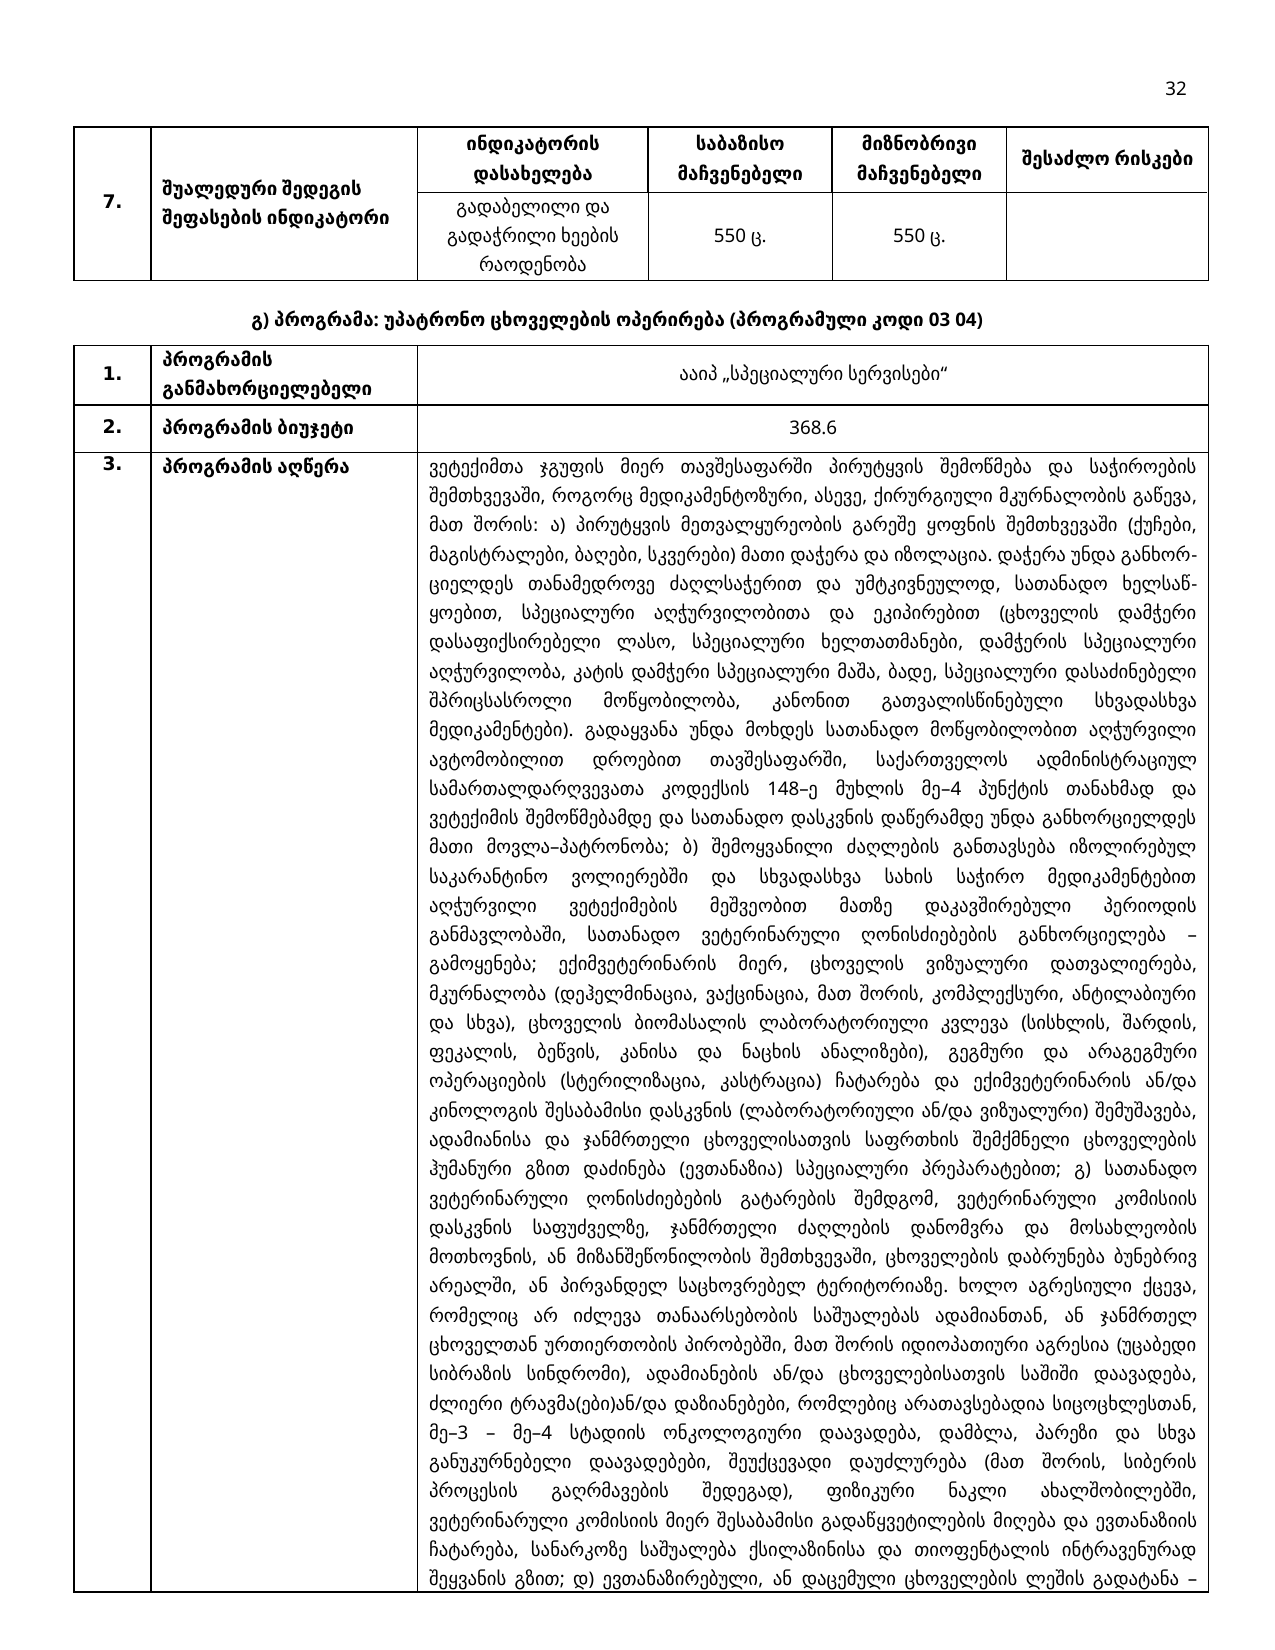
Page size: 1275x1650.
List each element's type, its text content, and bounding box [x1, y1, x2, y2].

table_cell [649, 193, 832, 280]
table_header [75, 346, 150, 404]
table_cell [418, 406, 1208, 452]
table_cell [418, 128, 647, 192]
text გ) პროგრამა: უპატრონო ცხოველების ოპერირება (პროგრამული კოდი 03 04) [177, 306, 1186, 332]
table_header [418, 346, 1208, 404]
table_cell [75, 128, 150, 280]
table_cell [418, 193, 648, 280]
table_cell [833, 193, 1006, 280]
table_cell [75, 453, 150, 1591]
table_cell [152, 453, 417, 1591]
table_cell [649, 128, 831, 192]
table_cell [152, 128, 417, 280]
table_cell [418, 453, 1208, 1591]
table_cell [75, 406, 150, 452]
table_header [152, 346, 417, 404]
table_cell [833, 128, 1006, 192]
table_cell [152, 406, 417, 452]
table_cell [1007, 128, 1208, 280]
